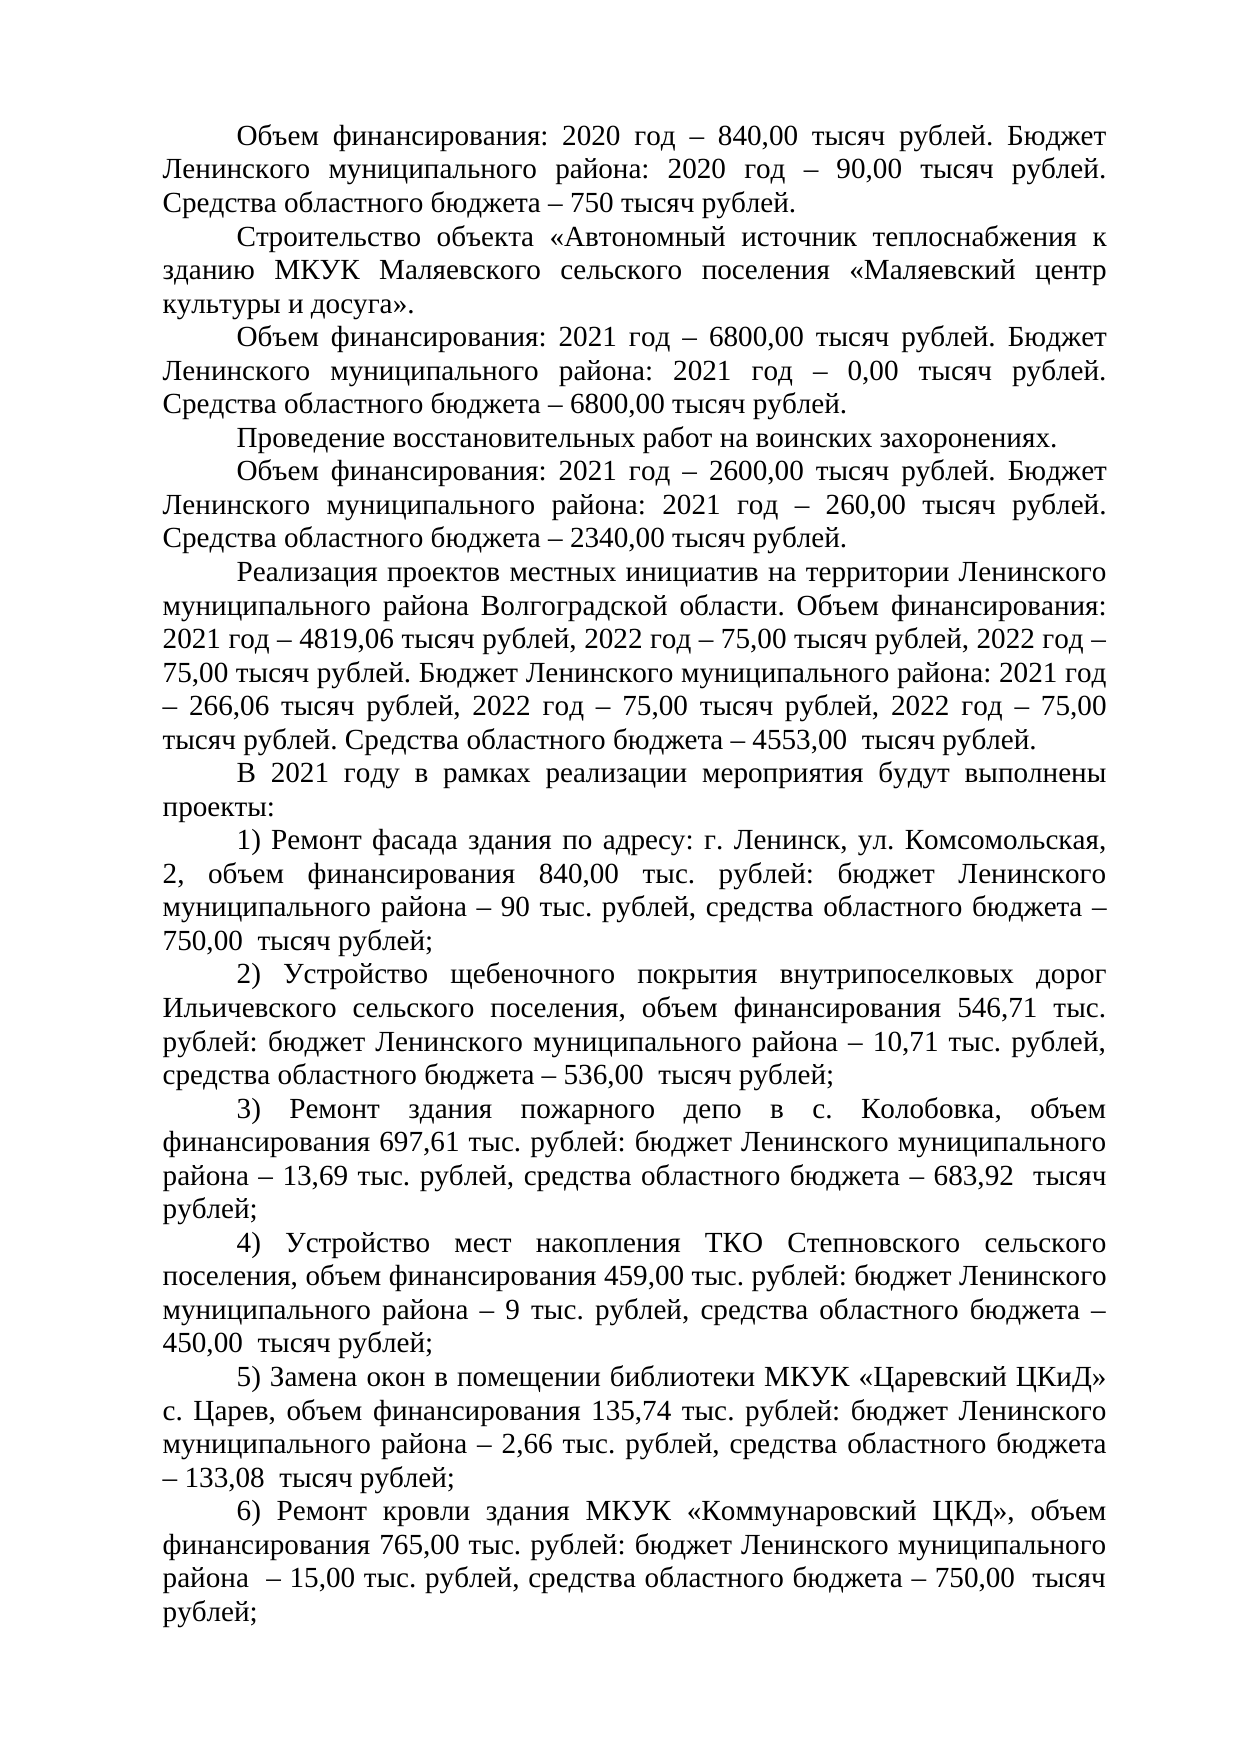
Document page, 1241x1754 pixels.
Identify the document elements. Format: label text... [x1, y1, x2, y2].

text 1) Ремонт фасада здания по адресу: г. Ленинск, ул. Комсомольская, 2, объем финансирования 840,00 тыс. рублей: бюджет Ленинского муниципального района – 90 тыс. рублей, средства областного бюджета – 750,00 тысяч рублей; [162, 822, 1107, 957]
text Строительство объекта «Автономный источник теплоснабжения к зданию МКУК Маляевского сельского поселения «Маляевский центр культуры и досуга». [162, 219, 1107, 319]
text В 2021 году в рамках реализации мероприятия будут выполнены проекты: [162, 755, 1107, 822]
text Реализация проектов местных инициатив на территории Ленинского муниципального района Волгоградской области. Объем финансирования: 2021 год – 4819,06 тысяч рублей, 2022 год – 75,00 тысяч рублей, 2022 год – 75,00 тысяч рублей. Бюджет Ленинского муниципального района: 2021 год – 266,06 тысяч рублей, 2022 год – 75,00 тысяч рублей, 2022 год – 75,00 тысяч рублей. Средства областного бюджета – 4553,00 тысяч рублей. [162, 554, 1107, 755]
text Объем финансирования: 2021 год – 6800,00 тысяч рублей. Бюджет Ленинского муниципального района: 2021 год – 0,00 тысяч рублей. Средства областного бюджета – 6800,00 тысяч рублей. [162, 319, 1107, 420]
text 3) Ремонт здания пожарного депо в с. Колобовка, объем финансирования 697,61 тыс. рублей: бюджет Ленинского муниципального района – 13,69 тыс. рублей, средства областного бюджета – 683,92 тысяч рублей; [162, 1091, 1107, 1225]
text 2) Устройство щебеночного покрытия внутрипоселковых дорог Ильичевского сельского поселения, объем финансирования 546,71 тыс. рублей: бюджет Ленинского муниципального района – 10,71 тыс. рублей, средства областного бюджета – 536,00 тысяч рублей; [162, 957, 1107, 1091]
text Проведение восстановительных работ на воинских захоронениях. [162, 420, 1107, 453]
text 6) Ремонт кровли здания МКУК «Коммунаровский ЦКД», объем финансирования 765,00 тыс. рублей: бюджет Ленинского муниципального района – 15,00 тыс. рублей, средства областного бюджета – 750,00 тысяч рублей; [162, 1493, 1107, 1627]
text Объем финансирования: 2020 год – 840,00 тысяч рублей. Бюджет Ленинского муниципального района: 2020 год – 90,00 тысяч рублей. Средства областного бюджета – 750 тысяч рублей. [162, 118, 1107, 219]
text 4) Устройство мест накопления ТКО Степновского сельского поселения, объем финансирования 459,00 тыс. рублей: бюджет Ленинского муниципального района – 9 тыс. рублей, средства областного бюджета – 450,00 тысяч рублей; [162, 1225, 1107, 1359]
text 5) Замена окон в помещении библиотеки МКУК «Царевский ЦКиД» с. Царев, объем финансирования 135,74 тыс. рублей: бюджет Ленинского муниципального района – 2,66 тыс. рублей, средства областного бюджета – 133,08 тысяч рублей; [162, 1359, 1107, 1493]
text Объем финансирования: 2021 год – 2600,00 тысяч рублей. Бюджет Ленинского муниципального района: 2021 год – 260,00 тысяч рублей. Средства областного бюджета – 2340,00 тысяч рублей. [162, 453, 1107, 554]
